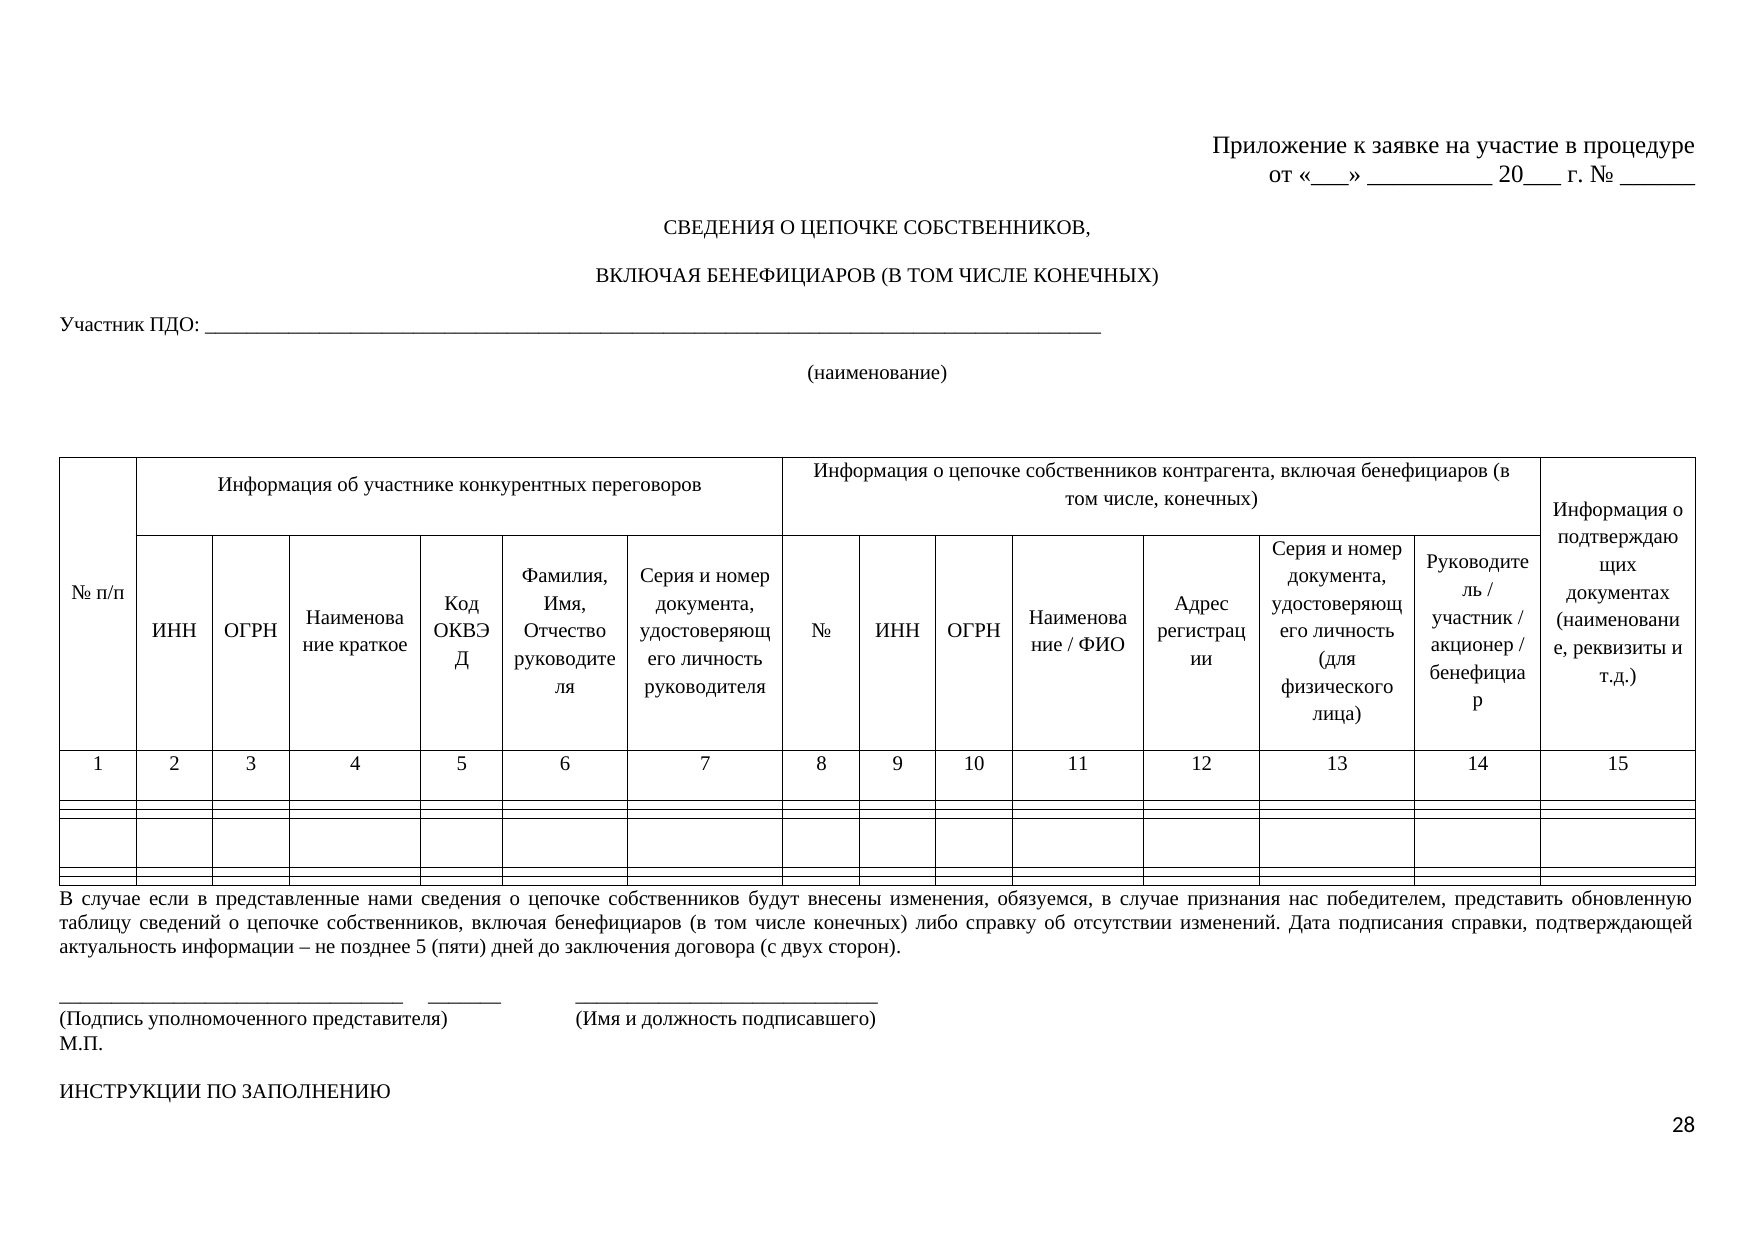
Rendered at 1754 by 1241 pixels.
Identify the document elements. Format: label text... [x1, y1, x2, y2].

table_cell [1013, 868, 1143, 876]
table_cell [628, 877, 782, 885]
table_cell [783, 810, 859, 817]
table_cell [1541, 868, 1695, 876]
table_cell [60, 810, 136, 817]
text ВКЛЮЧАЯ БЕНЕФИЦИАРОВ (В ТОМ ЧИСЛЕ КОНЕЧНЫХ) [59, 263, 1695, 287]
table_cell [213, 877, 289, 885]
table_cell [1144, 810, 1259, 817]
table_cell [1013, 810, 1143, 817]
table_cell [1415, 801, 1540, 809]
table_cell [1415, 819, 1540, 867]
table_cell [1013, 819, 1143, 867]
table_cell ОГРН [936, 536, 1012, 750]
table_cell [1260, 877, 1414, 885]
table_cell [137, 810, 212, 817]
table_cell [936, 877, 1012, 885]
table_cell [628, 810, 782, 817]
table_cell [1260, 810, 1414, 817]
table_cell ОГРН [213, 536, 289, 750]
table_cell 7 [628, 751, 782, 800]
table_cell [503, 801, 627, 809]
table_cell [628, 868, 782, 876]
table_cell [137, 801, 212, 809]
table_cell [421, 819, 502, 867]
table_cell 2 [137, 751, 212, 800]
table_cell 12 [1144, 751, 1259, 800]
text (наименование) [59, 360, 1695, 384]
table_cell [213, 819, 289, 867]
table_cell [290, 868, 420, 876]
table_cell [1144, 819, 1259, 867]
table_cell 9 [860, 751, 935, 800]
table_cell 10 [936, 751, 1012, 800]
table_cell [1541, 819, 1695, 867]
table_cell [1144, 801, 1259, 809]
table_cell Серия и номер документа, удостоверяющего личность (для физического лица) [1260, 536, 1414, 750]
table_cell [60, 868, 136, 876]
table_cell [1144, 877, 1259, 885]
table_cell Наименование / ФИО [1013, 536, 1143, 750]
table_cell [1260, 868, 1414, 876]
table_cell [783, 801, 859, 809]
table_cell [137, 877, 212, 885]
table_cell [213, 810, 289, 817]
table_cell [936, 801, 1012, 809]
table_cell [1260, 801, 1414, 809]
text _________________________________ _______ _____________________________ [59, 982, 1695, 1006]
table_cell ИНН [137, 536, 212, 750]
table_cell [60, 801, 136, 809]
table_cell [936, 819, 1012, 867]
text (Подпись уполномоченного представителя) (Имя и должность подписавшего) [59, 1006, 1695, 1030]
table_cell [860, 819, 935, 867]
table_cell [421, 868, 502, 876]
text ИНСТРУКЦИИ ПО ЗАПОЛНЕНИЮ [59, 1078, 1695, 1103]
table_cell 5 [421, 751, 502, 800]
text В случае если в представленные нами сведения о цепочке собственников будут внесены изменения, обязуемся, в случае признания нас победителем, представить обновленную таблицу сведений о цепочке собственников, включая бенефициаров (в том числе конечных) либо справку об отсутствии изменений. Дата подписания справки, подтверждающей актуальность информации – не позднее 5 (пяти) дней до заключения договора (с двух сторон). [59, 886, 1695, 958]
table_cell [1144, 868, 1259, 876]
table_cell 11 [1013, 751, 1143, 800]
table_cell [628, 801, 782, 809]
table_cell [860, 801, 935, 809]
table_cell 1 [60, 751, 136, 800]
table_cell 8 [783, 751, 859, 800]
table_cell [860, 810, 935, 817]
table_cell № [783, 536, 859, 750]
table_cell [1013, 877, 1143, 885]
table_header Информация о цепочке собственников контрагента, включая бенефициаров (в том числе, конечных) [783, 458, 1540, 534]
table_cell 4 [290, 751, 420, 800]
table_cell [421, 877, 502, 885]
table_cell Фамилия, Имя, Отчество руководителя [503, 536, 627, 750]
table_cell [860, 868, 935, 876]
table_cell 3 [213, 751, 289, 800]
table_cell [503, 819, 627, 867]
table_cell 13 [1260, 751, 1414, 800]
table_cell ИНН [860, 536, 935, 750]
table_cell [936, 810, 1012, 817]
table_cell [503, 810, 627, 817]
table_cell [783, 877, 859, 885]
table_cell [860, 877, 935, 885]
table_cell [1541, 877, 1695, 885]
text М.П. [59, 1030, 1695, 1054]
table_cell [783, 868, 859, 876]
table_cell [290, 877, 420, 885]
table_cell [936, 868, 1012, 876]
table_cell [1415, 810, 1540, 817]
text Участник ПДО: ______________________________________________________________________________________ [59, 312, 1695, 336]
table_cell [1260, 819, 1414, 867]
table_cell [213, 801, 289, 809]
text СВЕДЕНИЯ О ЦЕПОЧКЕ СОБСТВЕННИКОВ, [59, 215, 1695, 239]
table_cell [1013, 801, 1143, 809]
table_cell [628, 819, 782, 867]
table_cell [1415, 877, 1540, 885]
table_cell Код ОКВЭД [421, 536, 502, 750]
text от «___» __________ 20___ г. № ______ [620, 159, 1695, 187]
table_cell 6 [503, 751, 627, 800]
table_header № п/п [60, 458, 136, 750]
table_cell [290, 819, 420, 867]
table_cell [503, 868, 627, 876]
table_cell Наименование краткое [290, 536, 420, 750]
table_header Информация об участнике конкурентных переговоров [137, 458, 782, 534]
table_cell [421, 810, 502, 817]
table_header Информация о подтверждающих документах (наименование, реквизиты и т.д.) [1541, 458, 1695, 750]
table_cell Руководитель / участник / акционер / бенефициар [1415, 536, 1540, 750]
table_cell [137, 819, 212, 867]
table_cell Адрес регистрации [1144, 536, 1259, 750]
table_cell 14 [1415, 751, 1540, 800]
table_cell [421, 801, 502, 809]
table_cell Серия и номер документа, удостоверяющего личность руководителя [628, 536, 782, 750]
table_cell [213, 868, 289, 876]
table_cell [60, 819, 136, 867]
table_cell [1415, 868, 1540, 876]
table_cell [290, 810, 420, 817]
table_cell [290, 801, 420, 809]
table_cell [783, 819, 859, 867]
table_cell [137, 868, 212, 876]
table_cell [1541, 810, 1695, 817]
text Приложение к заявке на участие в процедуре [620, 130, 1695, 159]
table_cell 15 [1541, 751, 1695, 800]
table_cell [60, 877, 136, 885]
table_cell [503, 877, 627, 885]
table_cell [1541, 801, 1695, 809]
